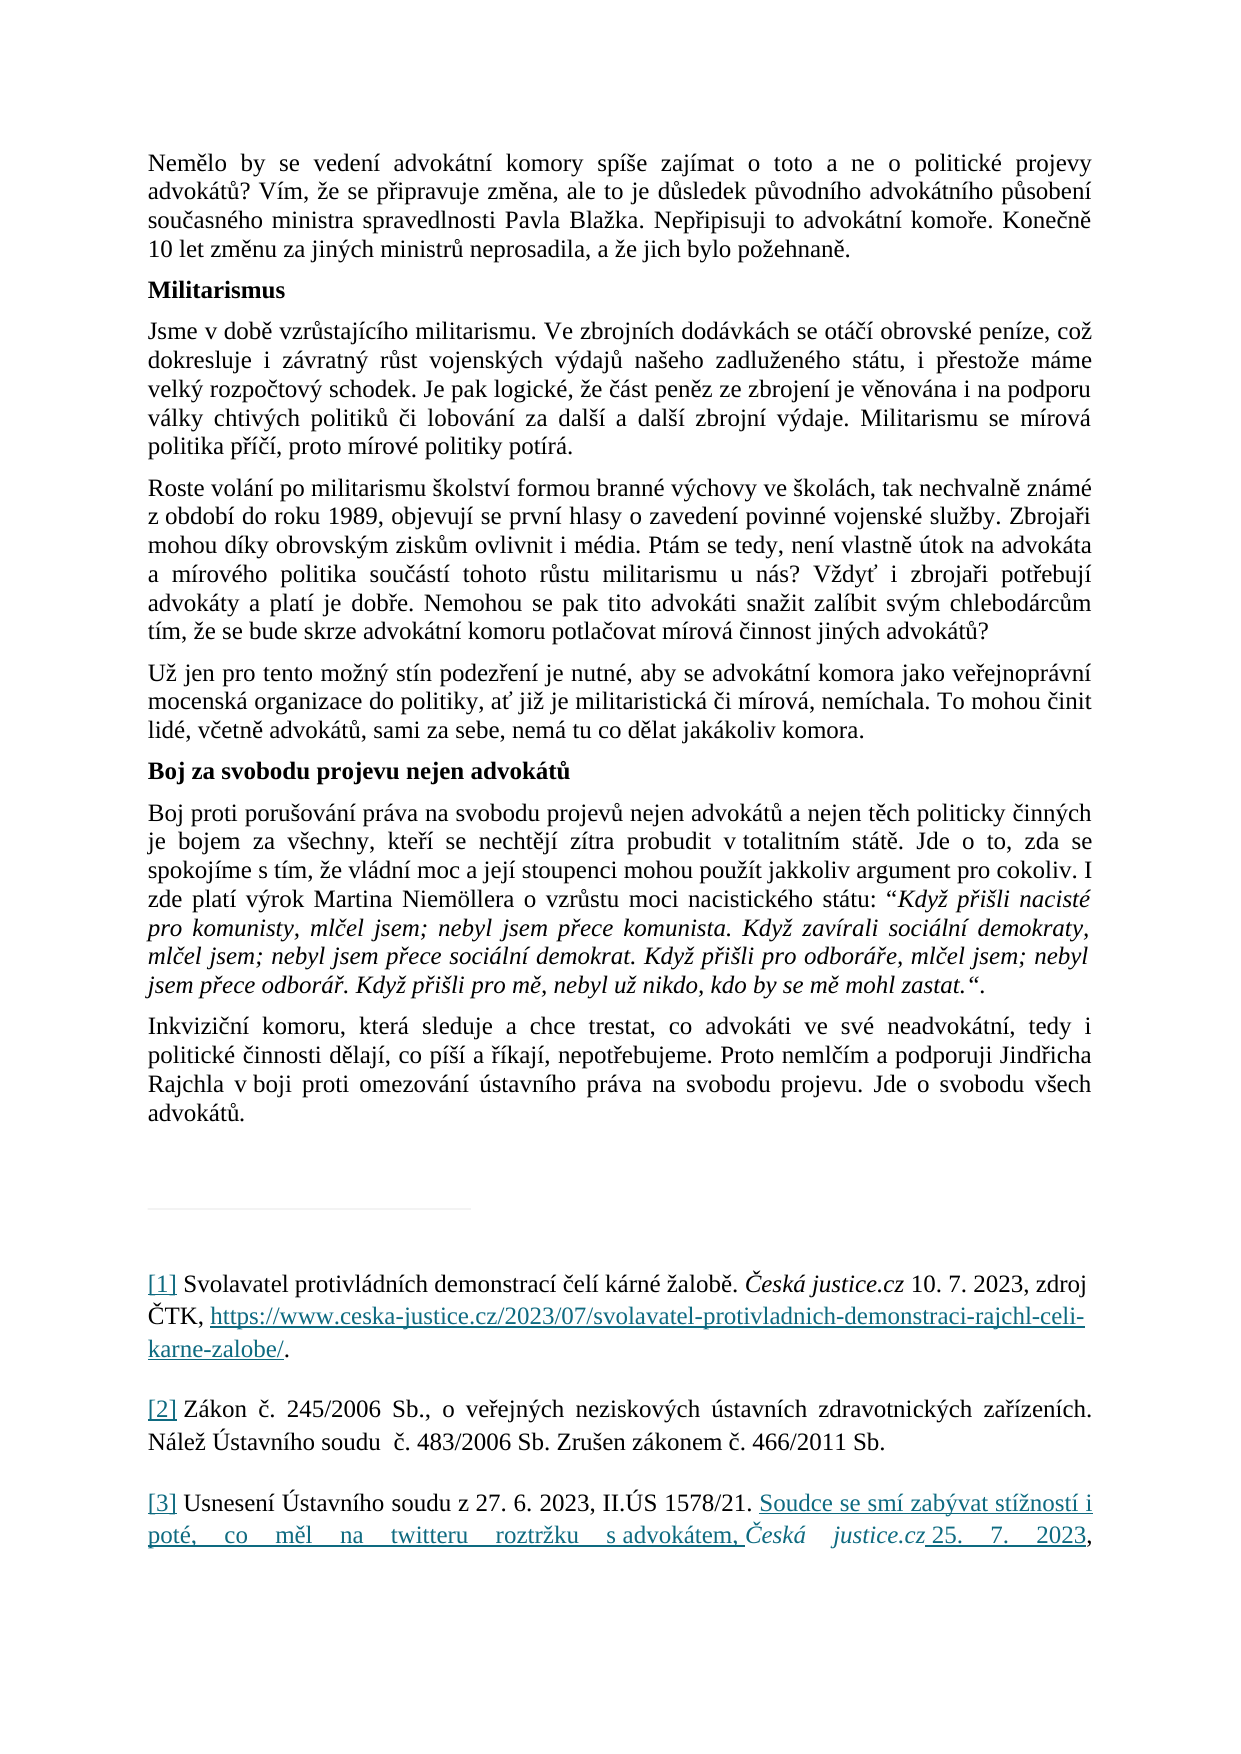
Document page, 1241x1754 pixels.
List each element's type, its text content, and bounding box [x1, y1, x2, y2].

text [2] Zákon č. 245/2006 Sb., o veřejných neziskových ústavních zdravotnických zařízeních. Nálež Ústavního soudu č. 483/2006 Sb. Zrušen zákonem č. 466/2011 Sb. [148, 1391, 1093, 1456]
text [1] Svolavatel protivládních demonstrací čelí kárné žalobě. Česká justice.cz 10. 7. 2023, zdroj ČTK, https://www.ceska-justice.cz/2023/07/svolavatel-protivladnich-demonstraci-rajchl-celi-karne-zalobe/. [148, 1265, 1093, 1363]
text Inkviziční komoru, která sleduje a chce trestat, co advokáti ve své neadvokátní, tedy i politické činnosti dělají, co píší a říkají, nepotřebujeme. Proto nemlčím a podporuji Jindřicha Rajchla v boji proti omezování ústavního práva na svobodu projevu. Jde o svobodu všech advokátů. [148, 1011, 1093, 1126]
text Boj proti porušování práva na svobodu projevů nejen advokátů a nejen těch politicky činných je bojem za všechny, kteří se nechtějí zítra probudit v totalitním státě. Jde o to, zda se spokojíme s tím, že vládní moc a její stoupenci mohou použít jakkoliv argument pro cokoliv. I zde platí výrok Martina Niemöllera o vzrůstu moci nacistického státu: “Když přišli nacisté pro komunisty, mlčel jsem; nebyl jsem přece komunista. Když zavírali sociální demokraty, mlčel jsem; nebyl jsem přece sociální demokrat. Když přišli pro odboráře, mlčel jsem; nebyl jsem přece odborář. Když přišli pro mě, nebyl už nikdo, kdo by se mě mohl zastat.“. [148, 798, 1093, 999]
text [148, 1484, 1093, 1549]
text Jsme v době vzrůstajícího militarismu. Ve zbrojních dodávkách se otáčí obrovské peníze, což dokresluje i závratný růst vojenských výdajů našeho zadluženého státu, i přestože máme velký rozpočtový schodek. Je pak logické, že část peněz ze zbrojení je věnována i na podporu války chtivých politiků či lobování za další a další zbrojní výdaje. Militarismu se mírová politika příčí, proto mírové politiky potírá. [148, 316, 1093, 460]
text Boj za svobodu projevu nejen advokátů [148, 756, 1093, 785]
text Militarismus [148, 275, 1093, 304]
text Nemělo by se vedení advokátní komory spíše zajímat o toto a ne o politické projevy advokátů? Vím, že se připravuje změna, ale to je důsledek původního advokátního působení současného ministra spravedlnosti Pavla Blažka. Nepřipisuji to advokátní komoře. Konečně 10 let změnu za jiných ministrů neprosadila, a že jich bylo požehnaně. [148, 148, 1093, 263]
text Roste volání po militarismu školství formou branné výchovy ve školách, tak nechvalně známé z období do roku 1989, objevují se první hlasy o zavedení povinné vojenské služby. Zbrojaři mohou díky obrovským ziskům ovlivnit i média. Ptám se tedy, není vlastně útok na advokáta a mírového politika součástí tohoto růstu militarismu u nás? Vždyť i zbrojaři potřebují advokáty a platí je dobře. Nemohou se pak tito advokáti snažit zalíbit svým chlebodárcům tím, že se bude skrze advokátní komoru potlačovat mírová činnost jiných advokátů? [148, 473, 1093, 645]
text Už jen pro tento možný stín podezření je nutné, aby se advokátní komora jako veřejnoprávní mocenská organizace do politiky, ať již je militaristická či mírová, nemíchala. To mohou činit lidé, včetně advokátů, sami za sebe, nemá tu co dělat jakákoliv komora. [148, 658, 1093, 744]
